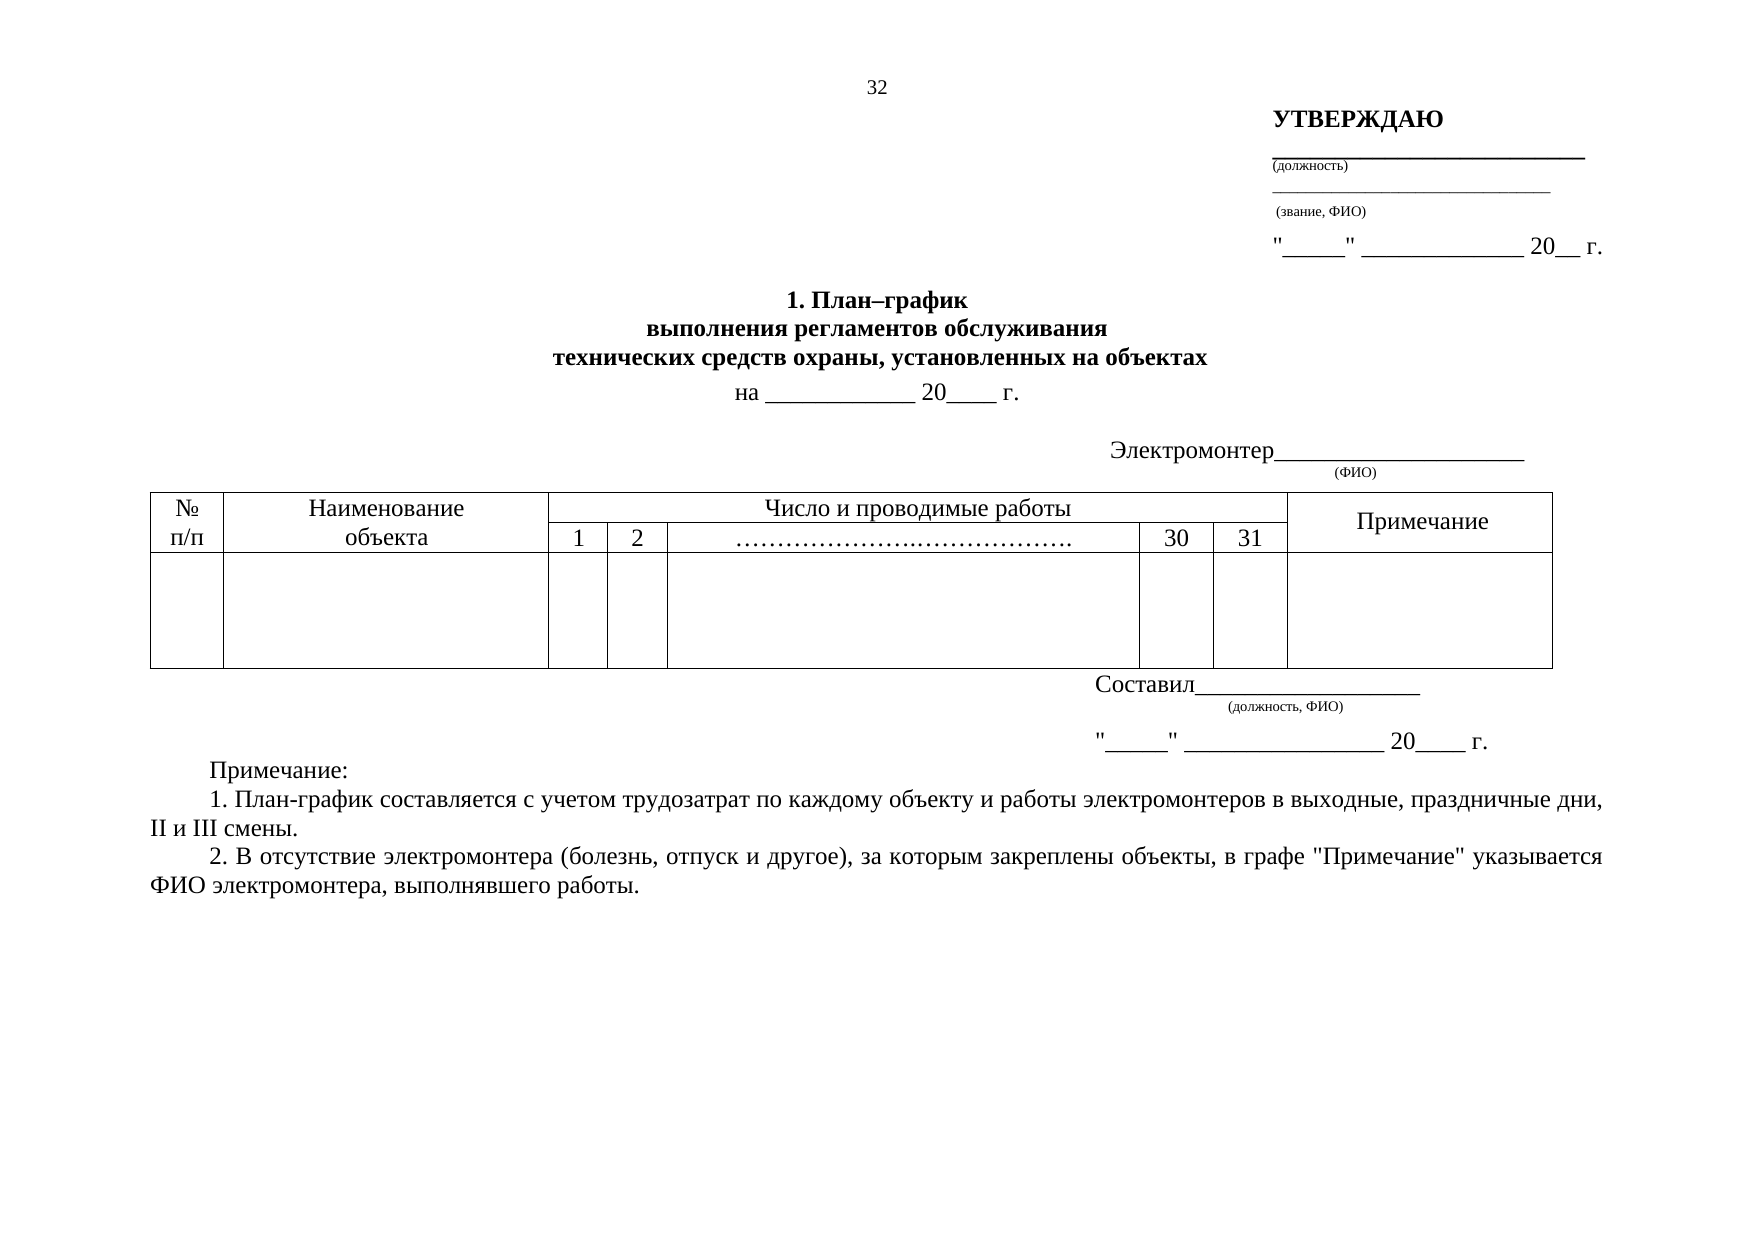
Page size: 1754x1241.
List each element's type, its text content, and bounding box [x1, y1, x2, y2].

text Примечание: [150, 755, 1604, 784]
table_cell ………………….………………. [668, 523, 1139, 552]
table_header Число и проводимые работы [549, 493, 1287, 522]
text (ФИО) [150, 463, 1604, 492]
table_cell [151, 553, 223, 668]
table_cell 30 [1140, 523, 1213, 552]
text _________________________ [150, 133, 1604, 162]
table_cell 1 [549, 523, 607, 552]
table_header Примечание [1288, 493, 1552, 552]
text Составил__________________ [150, 669, 1604, 698]
table_header Наименование объекта [224, 493, 548, 552]
text (должность) [150, 162, 1604, 185]
table_header № п/п [151, 493, 223, 552]
table_cell [1140, 553, 1213, 668]
text (должность, ФИО) [150, 698, 1604, 726]
table_cell [549, 553, 607, 668]
text (звание, ФИО) [150, 208, 1604, 231]
text Электромонтер____________________ [150, 435, 1604, 463]
table_cell [668, 553, 1139, 668]
text УТВЕРЖДАЮ [150, 104, 1604, 133]
table_cell [608, 553, 667, 668]
table_cell 2 [608, 523, 667, 552]
text на ____________ 20____ г. [150, 377, 1604, 406]
text "_____" ________________ 20____ г. [150, 726, 1604, 755]
subtitle 1. План–график выполнения регламентов обслуживания технических средств охраны, установленных на объектах [150, 285, 1604, 371]
table_cell [1288, 553, 1552, 668]
text 2. В отсутствие электромонтера (болезнь, отпуск и другое), за которым закреплены объекты, в графе "Примечание" указывается ФИО электромонтера, выполнявшего работы. [150, 841, 1604, 899]
table_cell [224, 553, 548, 668]
table_cell 31 [1214, 523, 1287, 552]
table_cell [1214, 553, 1287, 668]
text "_____" _____________ 20__ г. [150, 231, 1604, 260]
text 1. План-график составляется с учетом трудозатрат по каждому объекту и работы электромонтеров в выходные, праздничные дни, II и III смены. [150, 784, 1604, 841]
text _________________________________ [150, 185, 1604, 208]
